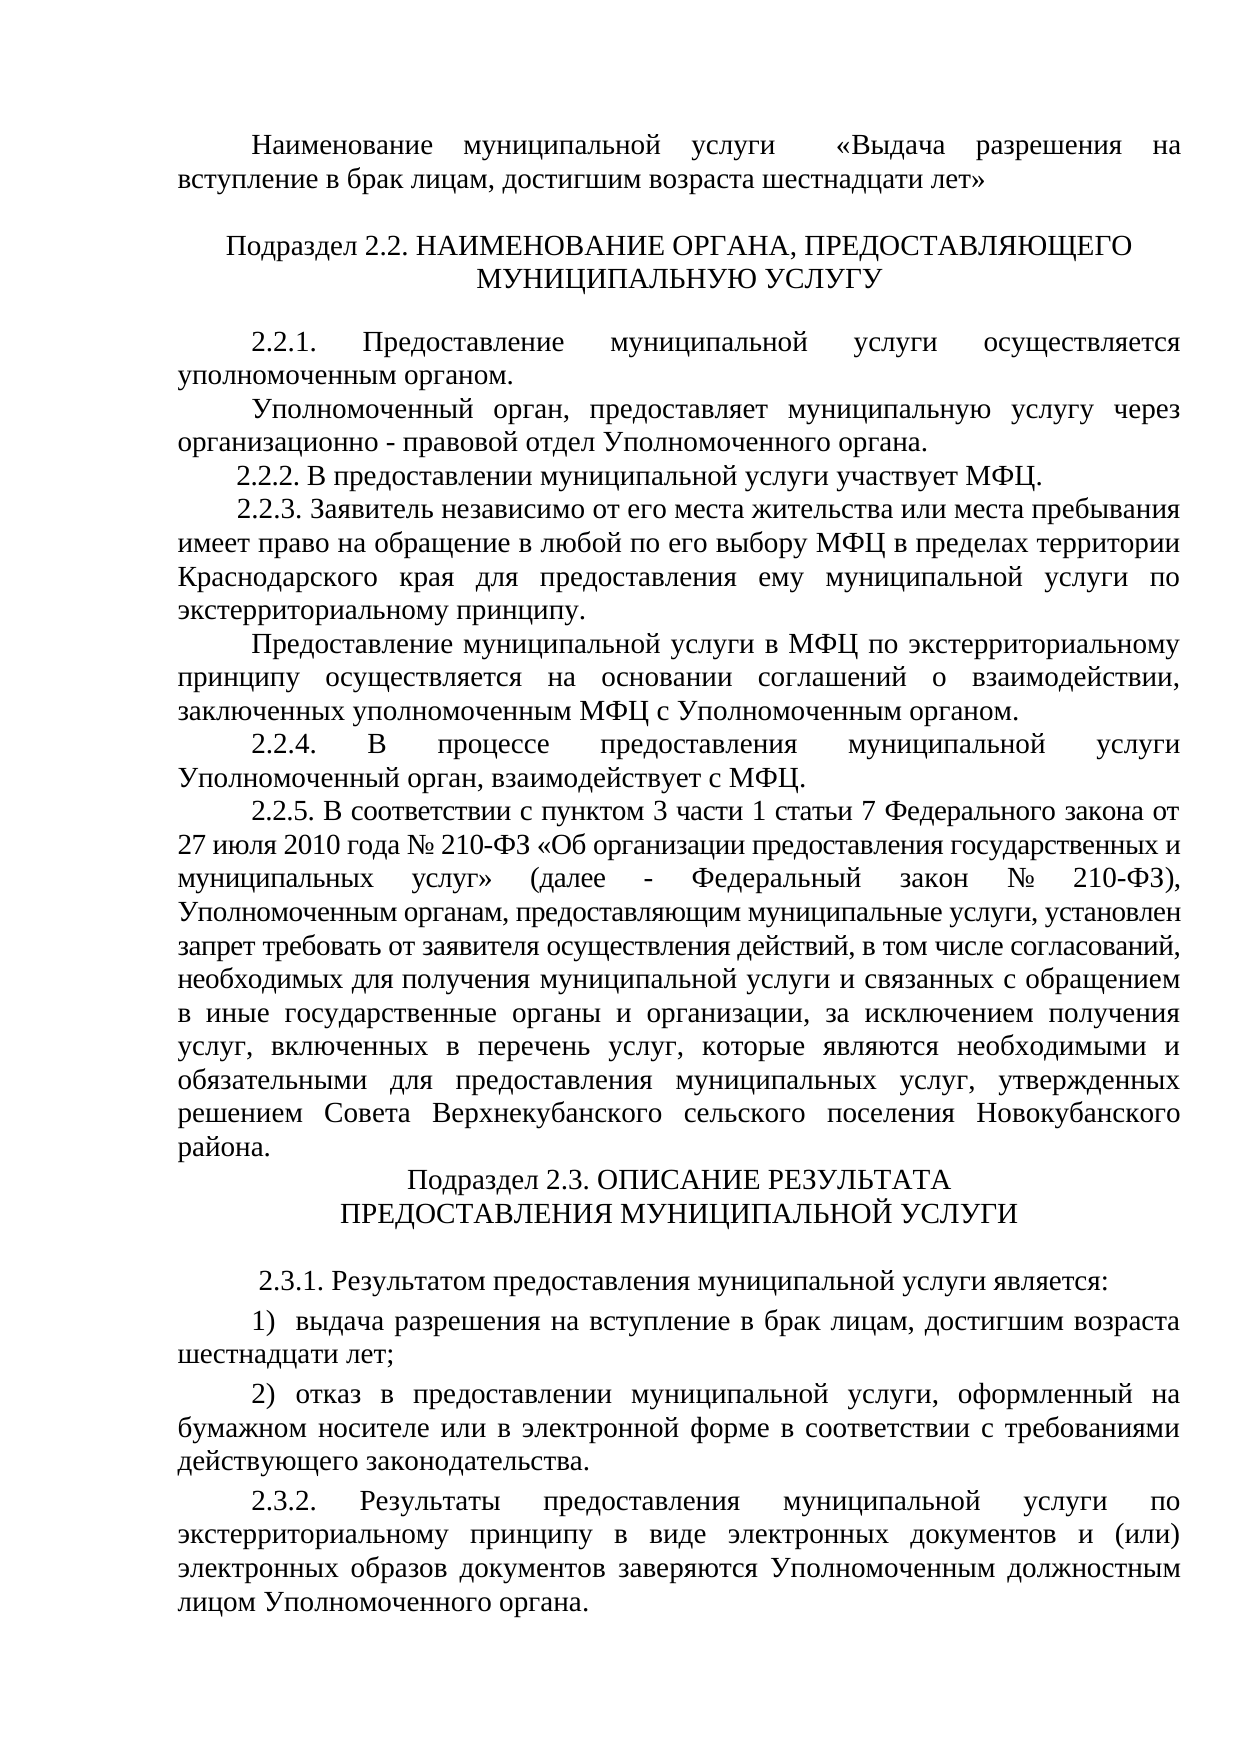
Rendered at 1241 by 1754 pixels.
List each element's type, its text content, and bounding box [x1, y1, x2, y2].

text 2.2.1. Предоставление муниципальной услуги осуществляется уполномоченным органом. [177, 324, 1181, 391]
text Подраздел 2.2. НАИМЕНОВАНИЕ ОРГАНА, ПРЕДОСТАВЛЯЮЩЕГО МУНИЦИПАЛЬНУЮ УСЛУГУ [177, 228, 1181, 295]
text Подраздел 2.3. ОПИСАНИЕ РЕЗУЛЬТАТА [177, 1162, 1181, 1196]
text Предоставление муниципальной услуги в МФЦ по экстерриториальному принципу осуществляется на основании соглашений о взаимодействии, заключенных уполномоченным МФЦ с Уполномоченным органом. [177, 626, 1181, 726]
text ПРЕДОСТАВЛЕНИЯ МУНИЦИПАЛЬНОЙ УСЛУГИ [177, 1196, 1181, 1229]
text Уполномоченный орган, предоставляет муниципальную услугу через организационно - правовой отдел Уполномоченного органа. [177, 391, 1181, 458]
text 2.2.5. В соответствии с пунктом 3 части 1 статьи 7 Федерального закона от 27 июля 2010 года № 210-ФЗ «Об организации предоставления государственных и муниципальных услуг» (далее - Федеральный закон № 210-ФЗ), Уполномоченным органам, предоставляющим муниципальные услуги, установлен запрет требовать от заявителя осуществления действий, в том числе согласований, необходимых для получения муниципальной услуги и связанных с обращением в иные государственные органы и организации, за исключением получения услуг, включенных в перечень услуг, которые являются необходимыми и обязательными для предоставления муниципальных услуг, утвержденных решением Совета Верхнекубанского сельского поселения Новокубанского района. [177, 793, 1181, 1162]
text Наименование муниципальной услуги «Выдача разрешения на вступление в брак лицам, достигшим возраста шестнадцати лет» [177, 127, 1181, 194]
text 2.2.3. Заявитель независимо от его места жительства или места пребывания имеет право на обращение в любой по его выбору МФЦ в пределах территории Краснодарского края для предоставления ему муниципальной услуги по экстерриториальному принципу. [177, 492, 1181, 626]
text 2.2.2. В предоставлении муниципальной услуги участвует МФЦ. [177, 458, 1181, 492]
text 2) отказ в предоставлении муниципальной услуги, оформленный на бумажном носителе или в электронной форме в соответствии с требованиями действующего законодательства. [177, 1376, 1181, 1477]
text 2.3.2. Результаты предоставления муниципальной услуги по экстерриториальному принципу в виде электронных документов и (или) электронных образов документов заверяются Уполномоченным должностным лицом Уполномоченного органа. [177, 1483, 1181, 1617]
text 1) выдача разрешения на вступление в брак лицам, достигшим возраста шестнадцати лет; [177, 1303, 1181, 1370]
text 2.3.1. Результатом предоставления муниципальной услуги является: [177, 1263, 1181, 1297]
text 2.2.4. В процессе предоставления муниципальной услуги Уполномоченный орган, взаимодействует с МФЦ. [177, 726, 1181, 793]
